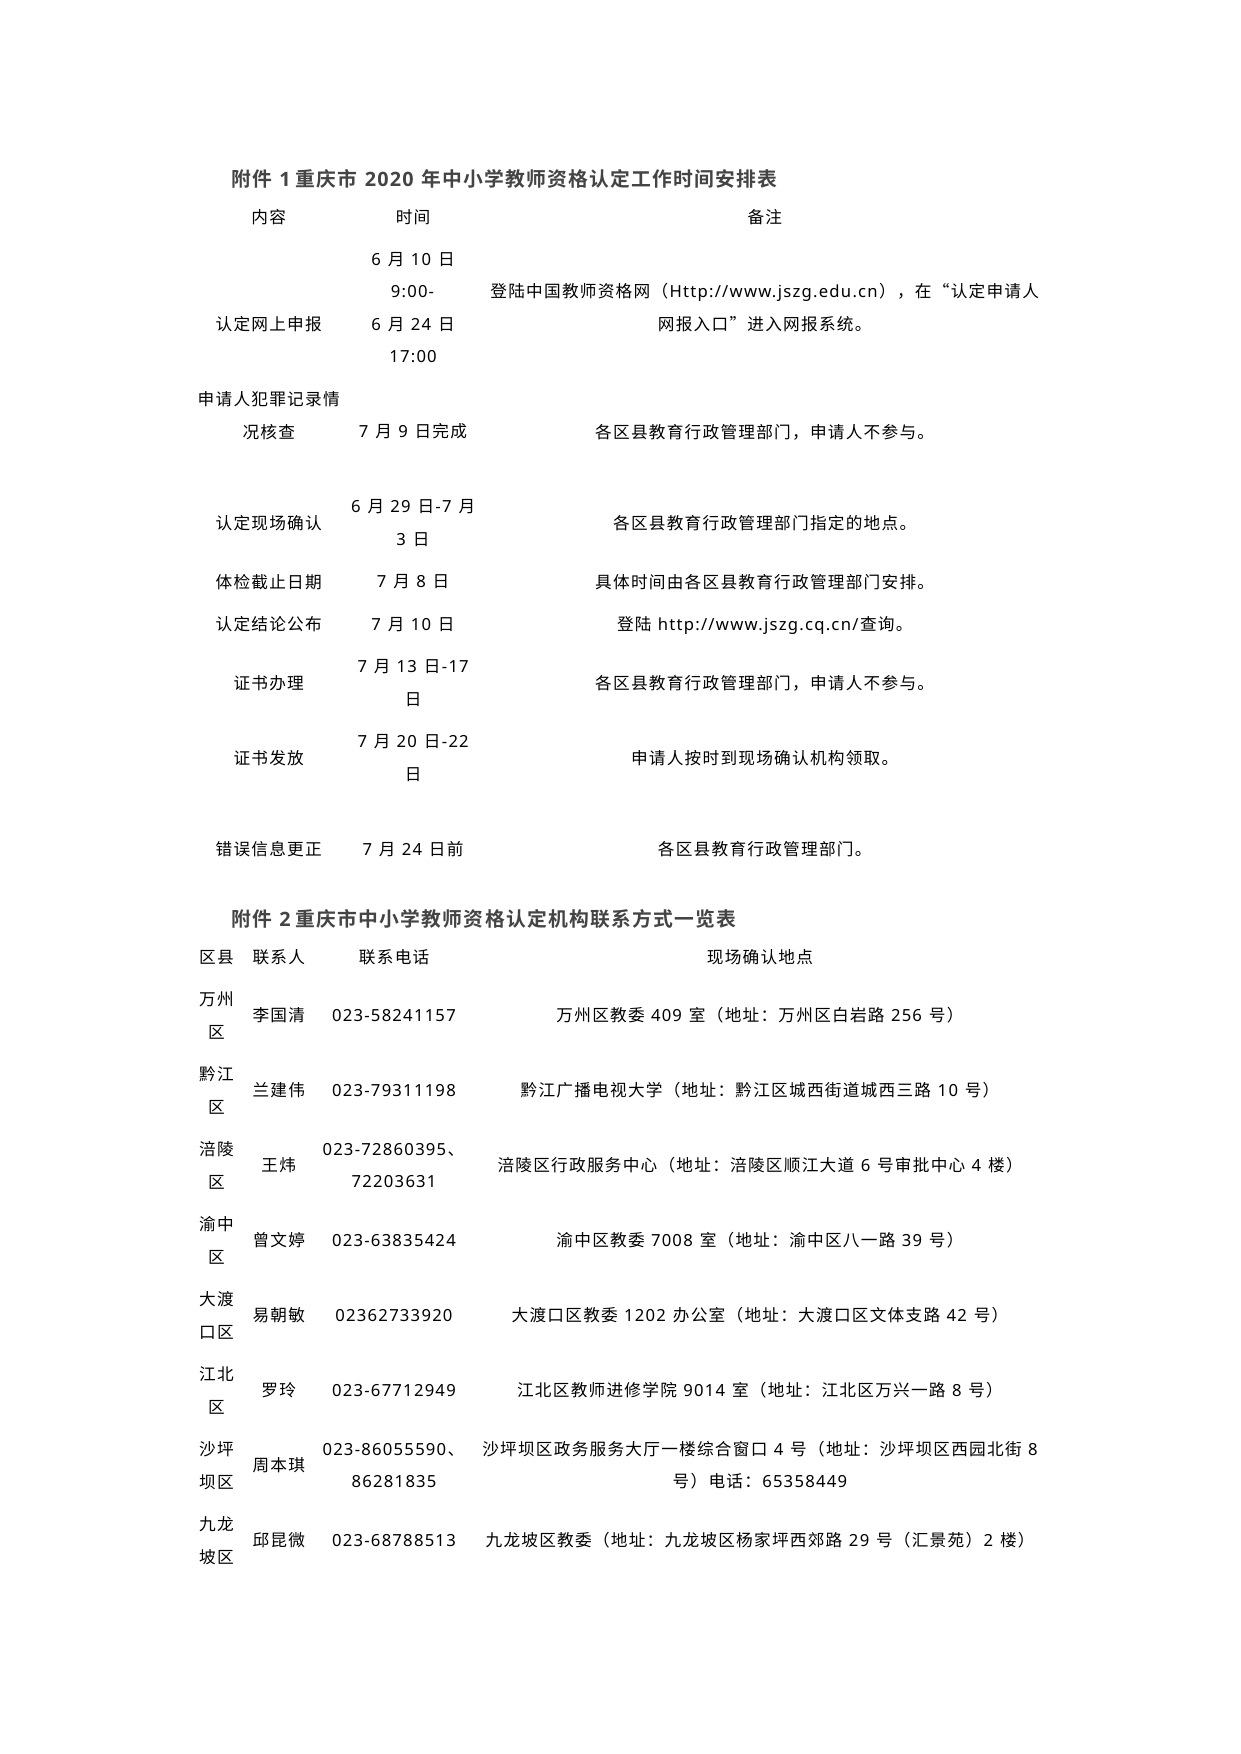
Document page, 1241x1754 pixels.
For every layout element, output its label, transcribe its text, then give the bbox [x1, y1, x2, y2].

table_cell 各区县教育行政管理部门，申请人不参与。 [481, 645, 1048, 719]
table_header 时间 [345, 195, 481, 237]
table_cell 023-63835424 [317, 1202, 471, 1277]
table_cell 具体时间由各区县教育行政管理部门安排。 [481, 560, 1048, 602]
table_cell 023-68788513 [317, 1502, 471, 1577]
table_cell 江北区教师进修学院 9014 室（地址：江北区万兴一路 8 号） [471, 1352, 1048, 1427]
table_cell 九龙坡区 [192, 1502, 240, 1577]
table_cell 沙坪坝区政务服务大厅一楼综合窗口 4 号（地址：沙坪坝区西园北街 8 号）电话：65358449 [471, 1427, 1048, 1502]
table_cell 万州区教委 409 室（地址：万州区白岩路 256 号） [471, 977, 1048, 1052]
table_cell 涪陵区 [192, 1127, 240, 1202]
table_cell 登陆 http://www.jszg.cq.cn/查询。 [481, 602, 1048, 644]
table_cell 涪陵区行政服务中心（地址：涪陵区顺江大道 6 号审批中心 4 楼） [471, 1127, 1048, 1202]
table_cell 李国清 [240, 977, 317, 1052]
table_cell 申请人按时到现场确认机构领取。 [481, 720, 1048, 794]
table_cell 7 月 20 日-22 日 [345, 720, 481, 794]
table_cell 登陆中国教师资格网（Http://www.jszg.edu.cn），在“认定申请人网报入口”进入网报系统。 [481, 237, 1048, 377]
table_cell 大渡口区 [192, 1277, 240, 1352]
table_header 内容 [192, 195, 345, 237]
table_cell 江北区 [192, 1352, 240, 1427]
table_cell 023-72860395、 72203631 [317, 1127, 471, 1202]
table_cell 各区县教育行政管理部门指定的地点。 [481, 452, 1048, 559]
table_cell 023-79311198 [317, 1052, 471, 1127]
table_cell 证书发放 [192, 720, 345, 794]
table_cell 王炜 [240, 1127, 317, 1202]
table_cell 023-58241157 [317, 977, 471, 1052]
table_cell 沙坪坝区 [192, 1427, 240, 1502]
table_cell 7 月 13 日-17 日 [345, 645, 481, 719]
table_cell 周本琪 [240, 1427, 317, 1502]
table_cell 认定网上申报 [192, 237, 345, 377]
table_cell 认定结论公布 [192, 602, 345, 644]
table_header 备注 [481, 195, 1048, 237]
table_cell 罗玲 [240, 1352, 317, 1427]
table_cell 错误信息更正 [192, 795, 345, 869]
table_cell 大渡口区教委 1202 办公室（地址：大渡口区文体支路 42 号） [471, 1277, 1048, 1352]
table_cell 认定现场确认 [192, 452, 345, 559]
text 附件 1重庆市 2020 年中小学教师资格认定工作时间安排表 [187, 162, 1053, 194]
table_cell 023-86055590、 86281835 [317, 1427, 471, 1502]
table_header 区县 [192, 935, 240, 977]
table_cell 渝中区 [192, 1202, 240, 1277]
table_cell 7 月 24 日前 [345, 795, 481, 869]
table_cell 7 月 9 日完成 [345, 377, 481, 452]
table_cell 6 月 29 日-7 月 3 日 [345, 452, 481, 559]
table_header 现场确认地点 [471, 935, 1048, 977]
table_cell 万州区 [192, 977, 240, 1052]
table_cell 渝中区教委 7008 室（地址：渝中区八一路 39 号） [471, 1202, 1048, 1277]
table_cell 各区县教育行政管理部门，申请人不参与。 [481, 377, 1048, 452]
table_cell 各区县教育行政管理部门。 [481, 795, 1048, 869]
table_cell 023-67712949 [317, 1352, 471, 1427]
table_cell 邱昆微 [240, 1502, 317, 1577]
table_cell 黔江广播电视大学（地址：黔江区城西街道城西三路 10 号） [471, 1052, 1048, 1127]
table_cell 曾文婷 [240, 1202, 317, 1277]
table_cell 申请人犯罪记录情况核查 [192, 377, 345, 452]
table_cell 易朝敏 [240, 1277, 317, 1352]
table_header 联系人 [240, 935, 317, 977]
table_cell 体检截止日期 [192, 560, 345, 602]
table_cell 兰建伟 [240, 1052, 317, 1127]
table_cell 02362733920 [317, 1277, 471, 1352]
table_cell 黔江区 [192, 1052, 240, 1127]
text 附件 2重庆市中小学教师资格认定机构联系方式一览表 [187, 902, 1053, 934]
table_cell 证书办理 [192, 645, 345, 719]
table_header 联系电话 [317, 935, 471, 977]
table_cell 6 月 10 日 9:00- 6 月 24 日 17:00 [345, 237, 481, 377]
table_cell 九龙坡区教委（地址：九龙坡区杨家坪西郊路 29 号（汇景苑）2 楼） [471, 1502, 1048, 1577]
table_cell 7 月 10 日 [345, 602, 481, 644]
table_cell 7 月 8 日 [345, 560, 481, 602]
